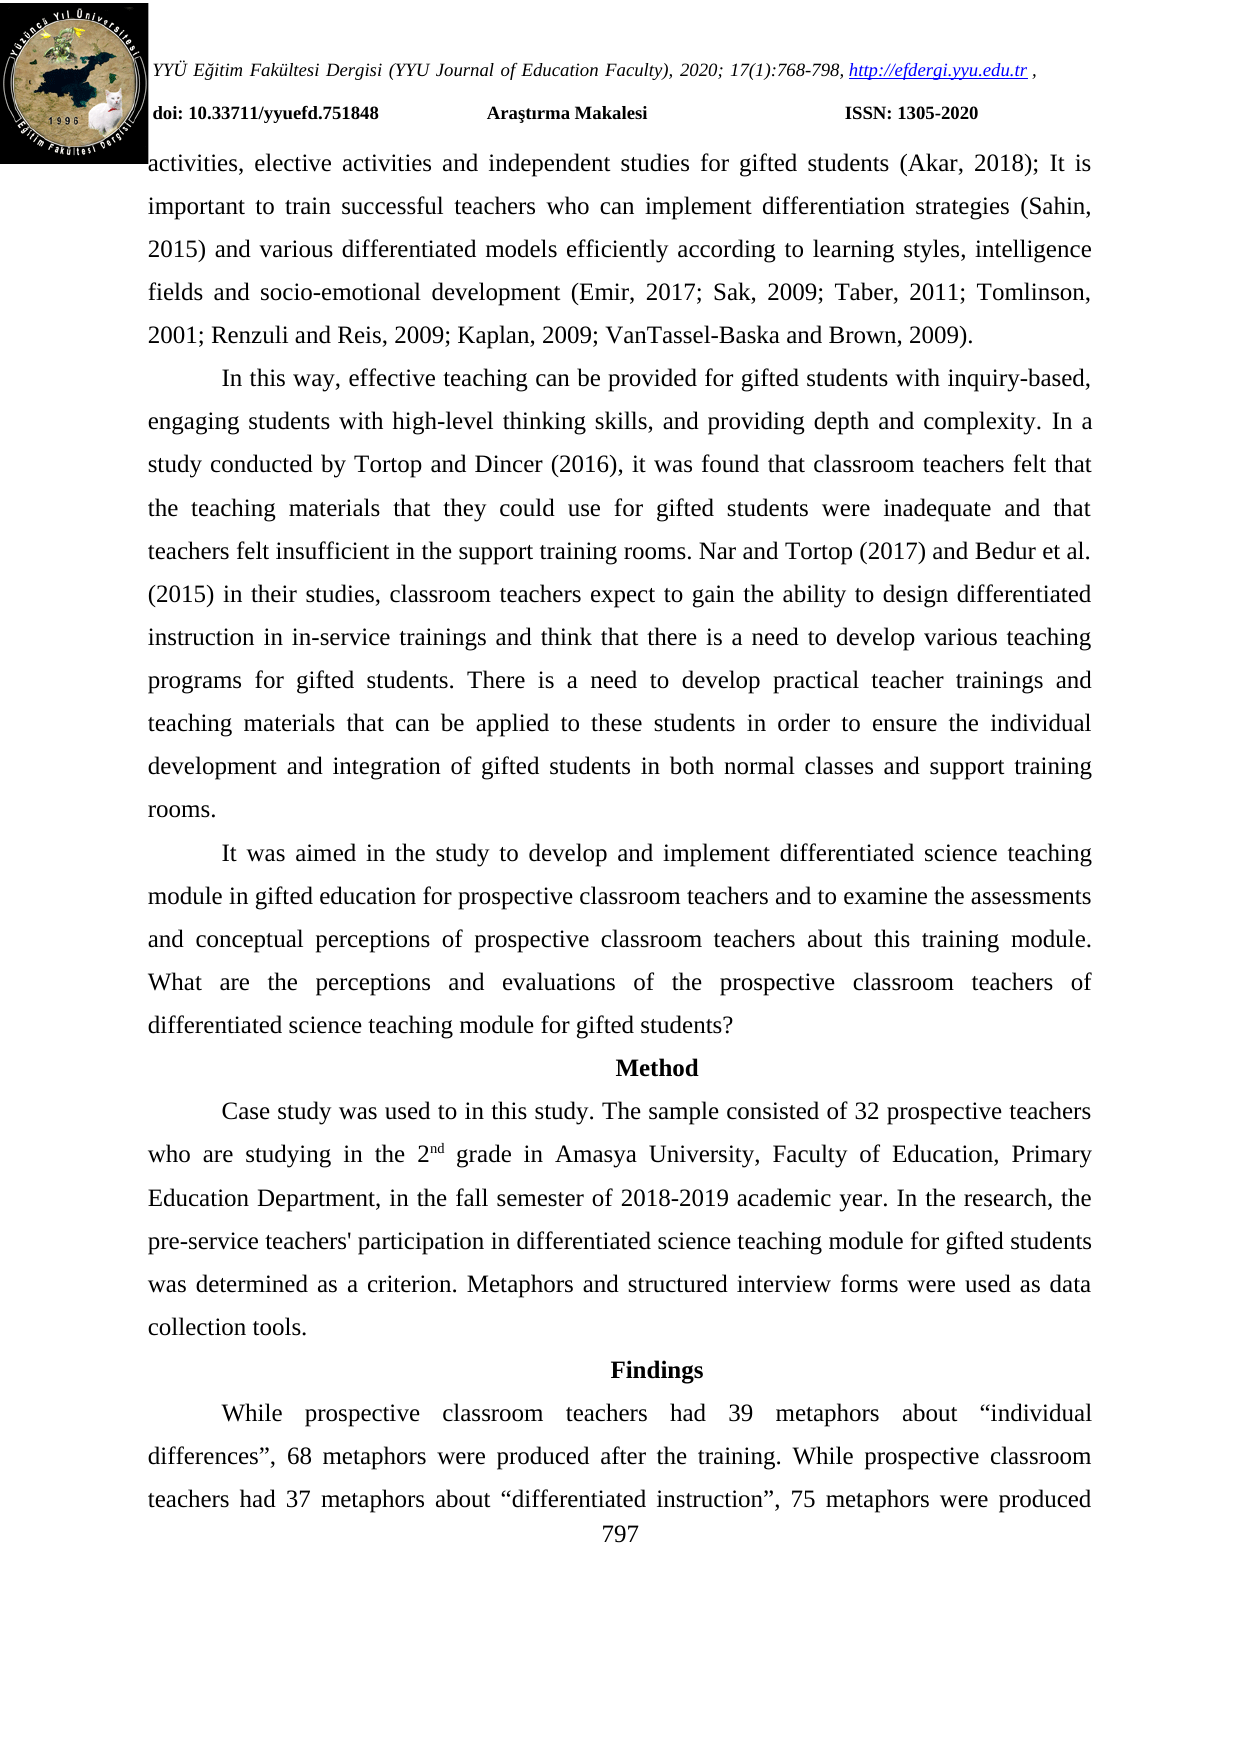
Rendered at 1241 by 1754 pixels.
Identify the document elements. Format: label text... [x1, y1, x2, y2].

text Method [148, 1053, 1093, 1082]
text In this way, effective teaching can be provided for gifted students with inquiry-based, engaging students with high-level thinking skills, and providing depth and complexity. In a study conducted by Tortop and Dincer (2016), it was found that classroom teachers felt that the teaching materials that they could use for gifted students were inadequate and that teachers felt insufficient in the support training rooms. Nar and Tortop (2017) and Bedur et al. (2015) in their studies, classroom teachers expect to gain the ability to design differentiated instruction in in-service trainings and think that there is a need to develop various teaching programs for gifted students. There is a need to develop practical teacher trainings and teaching materials that can be applied to these students in order to ensure the individual development and integration of gifted students in both normal classes and support training rooms. [148, 363, 1093, 823]
picture [0, 3, 149, 164]
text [148, 148, 1093, 349]
text Findings [148, 1355, 1093, 1384]
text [148, 1398, 1093, 1513]
text Case study was used to in this study. The sample consisted of 32 prospective teachers who are studying in the 2nd grade in Amasya University, Faculty of Education, Primary Education Department, in the fall semester of 2018-2019 academic year. In the research, the pre-service teachers' participation in differentiated science teaching module for gifted students was determined as a criterion. Metaphors and structured interview forms were used as data collection tools. [148, 1096, 1093, 1341]
text It was aimed in the study to develop and implement differentiated science teaching module in gifted education for prospective classroom teachers and to examine the assessments and conceptual perceptions of prospective classroom teachers about this training module. What are the perceptions and evaluations of the prospective classroom teachers of differentiated science teaching module for gifted students? [148, 838, 1093, 1039]
